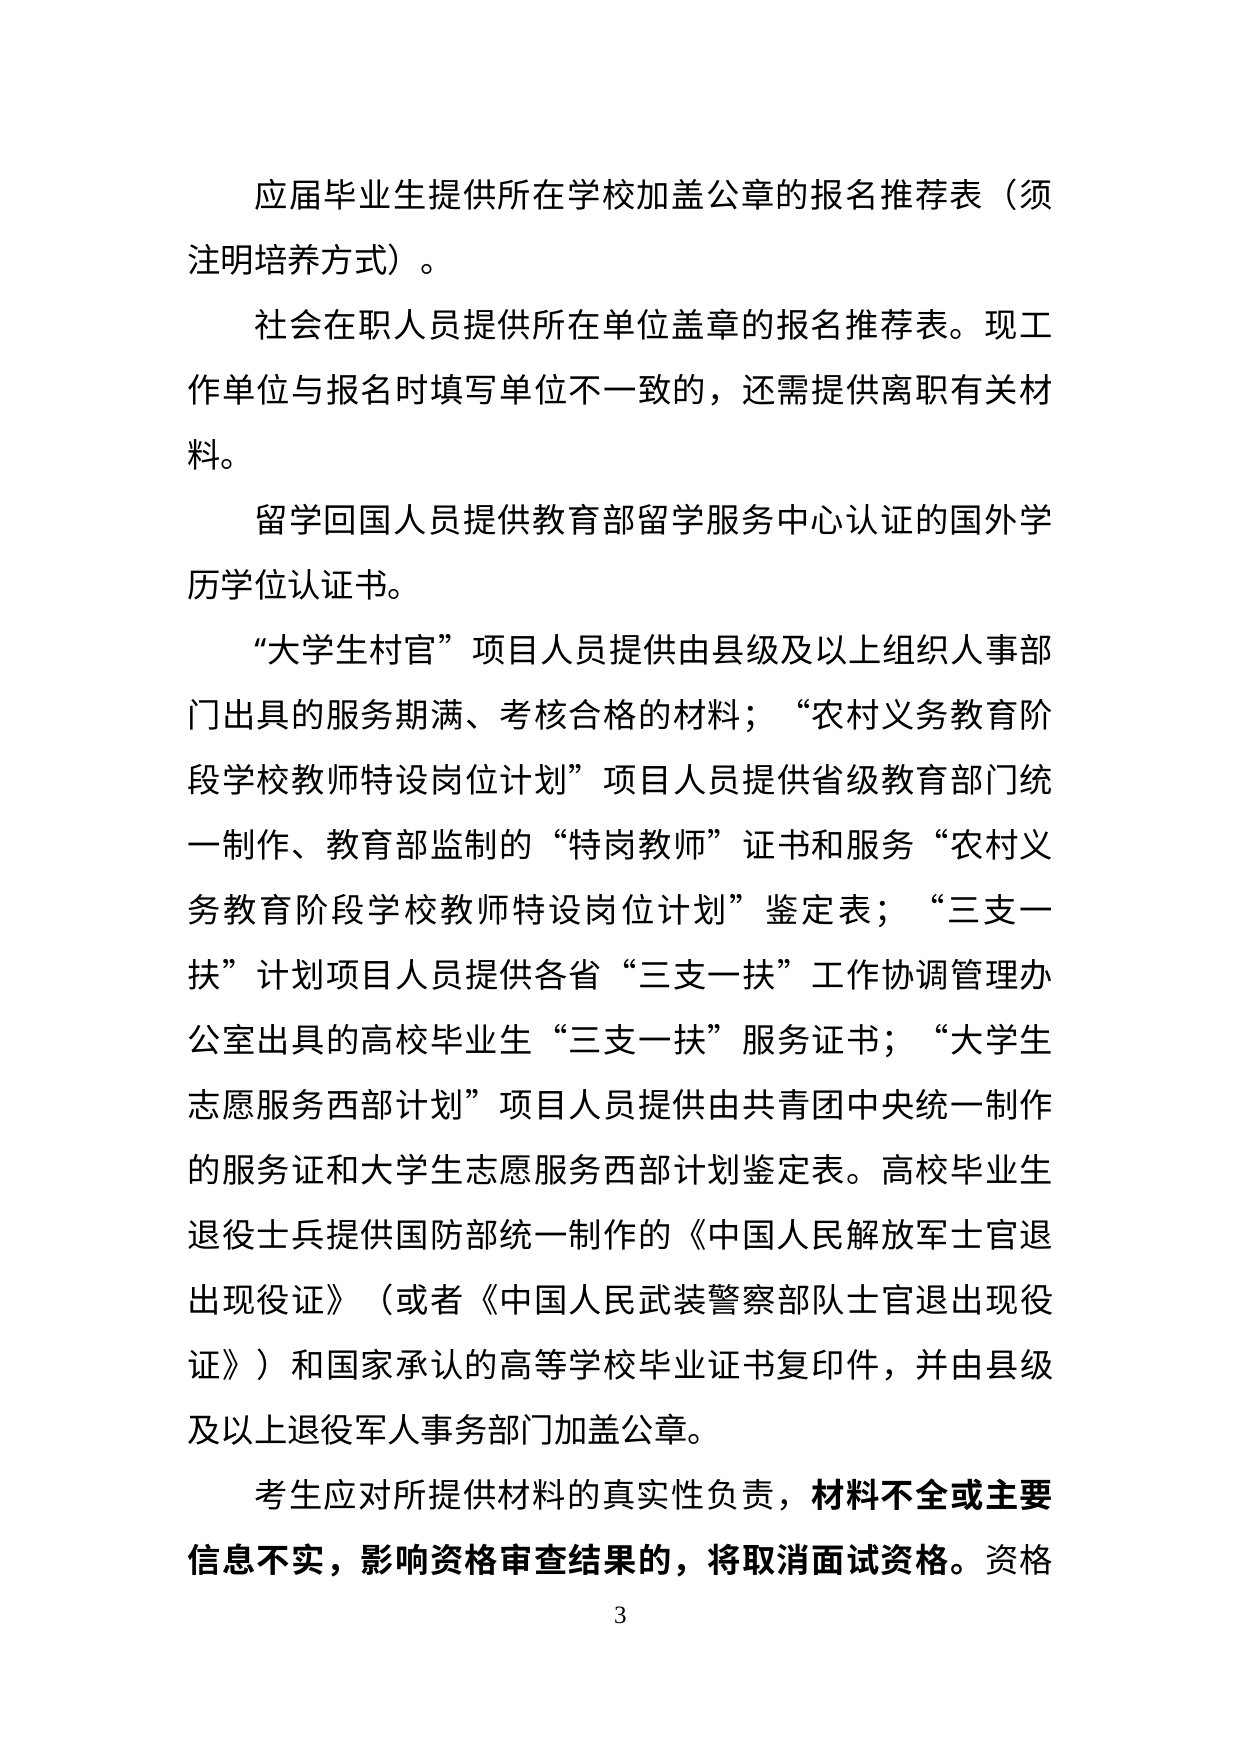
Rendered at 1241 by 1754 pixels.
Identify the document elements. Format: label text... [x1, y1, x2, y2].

text 应届毕业生提供所在学校加盖公章的报名推荐表（须注明培养方式）。 [187, 160, 1053, 290]
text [187, 1460, 1053, 1590]
text 社会在职人员提供所在单位盖章的报名推荐表。现工作单位与报名时填写单位不一致的，还需提供离职有关材料。 [187, 290, 1053, 485]
text 留学回国人员提供教育部留学服务中心认证的国外学历学位认证书。 [187, 485, 1053, 615]
text “大学生村官”项目人员提供由县级及以上组织人事部门出具的服务期满、考核合格的材料；“农村义务教育阶段学校教师特设岗位计划”项目人员提供省级教育部门统一制作、教育部监制的“特岗教师”证书和服务“农村义务教育阶段学校教师特设岗位计划”鉴定表；“三支一扶”计划项目人员提供各省“三支一扶”工作协调管理办公室出具的高校毕业生“三支一扶”服务证书；“大学生志愿服务西部计划”项目人员提供由共青团中央统一制作的服务证和大学生志愿服务西部计划鉴定表。高校毕业生退役士兵提供国防部统一制作的《中国人民解放军士官退出现役证》（或者《中国人民武装警察部队士官退出现役证》）和国家承认的高等学校毕业证书复印件，并由县级及以上退役军人事务部门加盖公章。 [187, 615, 1053, 1460]
